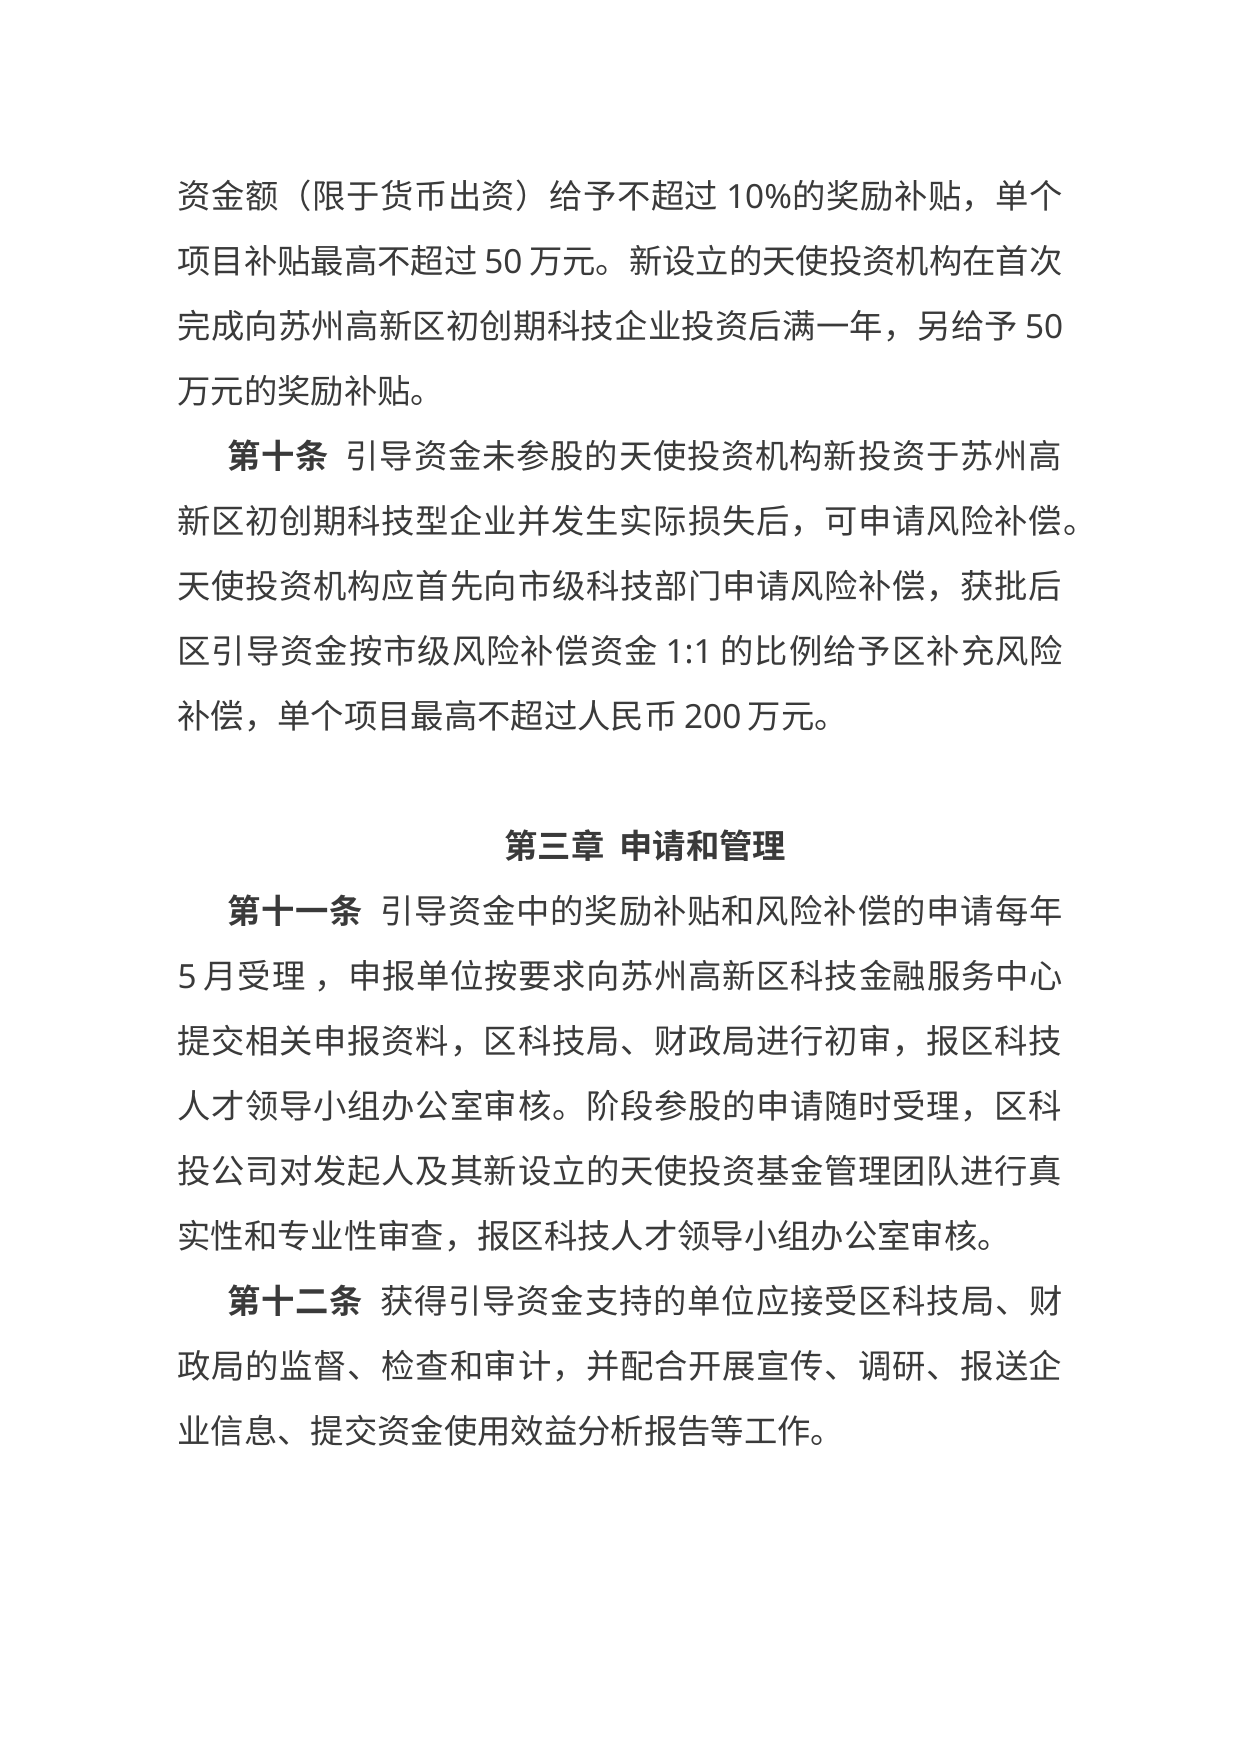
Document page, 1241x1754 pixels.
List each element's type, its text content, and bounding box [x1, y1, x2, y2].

text 第十条 引导资金未参股的天使投资机构新投资于苏州高新区初创期科技型企业并发生实际损失后，可申请风险补偿。天使投资机构应首先向市级科技部门申请风险补偿，获批后区引导资金按市级风险补偿资金1:1的比例给予区补充风险补偿，单个项目最高不超过人民币200万元。 [177, 422, 1063, 747]
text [177, 162, 1063, 422]
text 第三章 申请和管理 [177, 812, 1063, 877]
text 第十二条 获得引导资金支持的单位应接受区科技局、财政局的监督、检查和审计，并配合开展宣传、调研、报送企业信息、提交资金使用效益分析报告等工作。 [177, 1267, 1063, 1462]
text 第十一条 引导资金中的奖励补贴和风险补偿的申请每年5月受理 ，申报单位按要求向苏州高新区科技金融服务中心提交相关申报资料，区科技局、财政局进行初审，报区科技人才领导小组办公室审核。阶段参股的申请随时受理，区科投公司对发起人及其新设立的天使投资基金管理团队进行真实性和专业性审查，报区科技人才领导小组办公室审核。 [177, 877, 1063, 1267]
